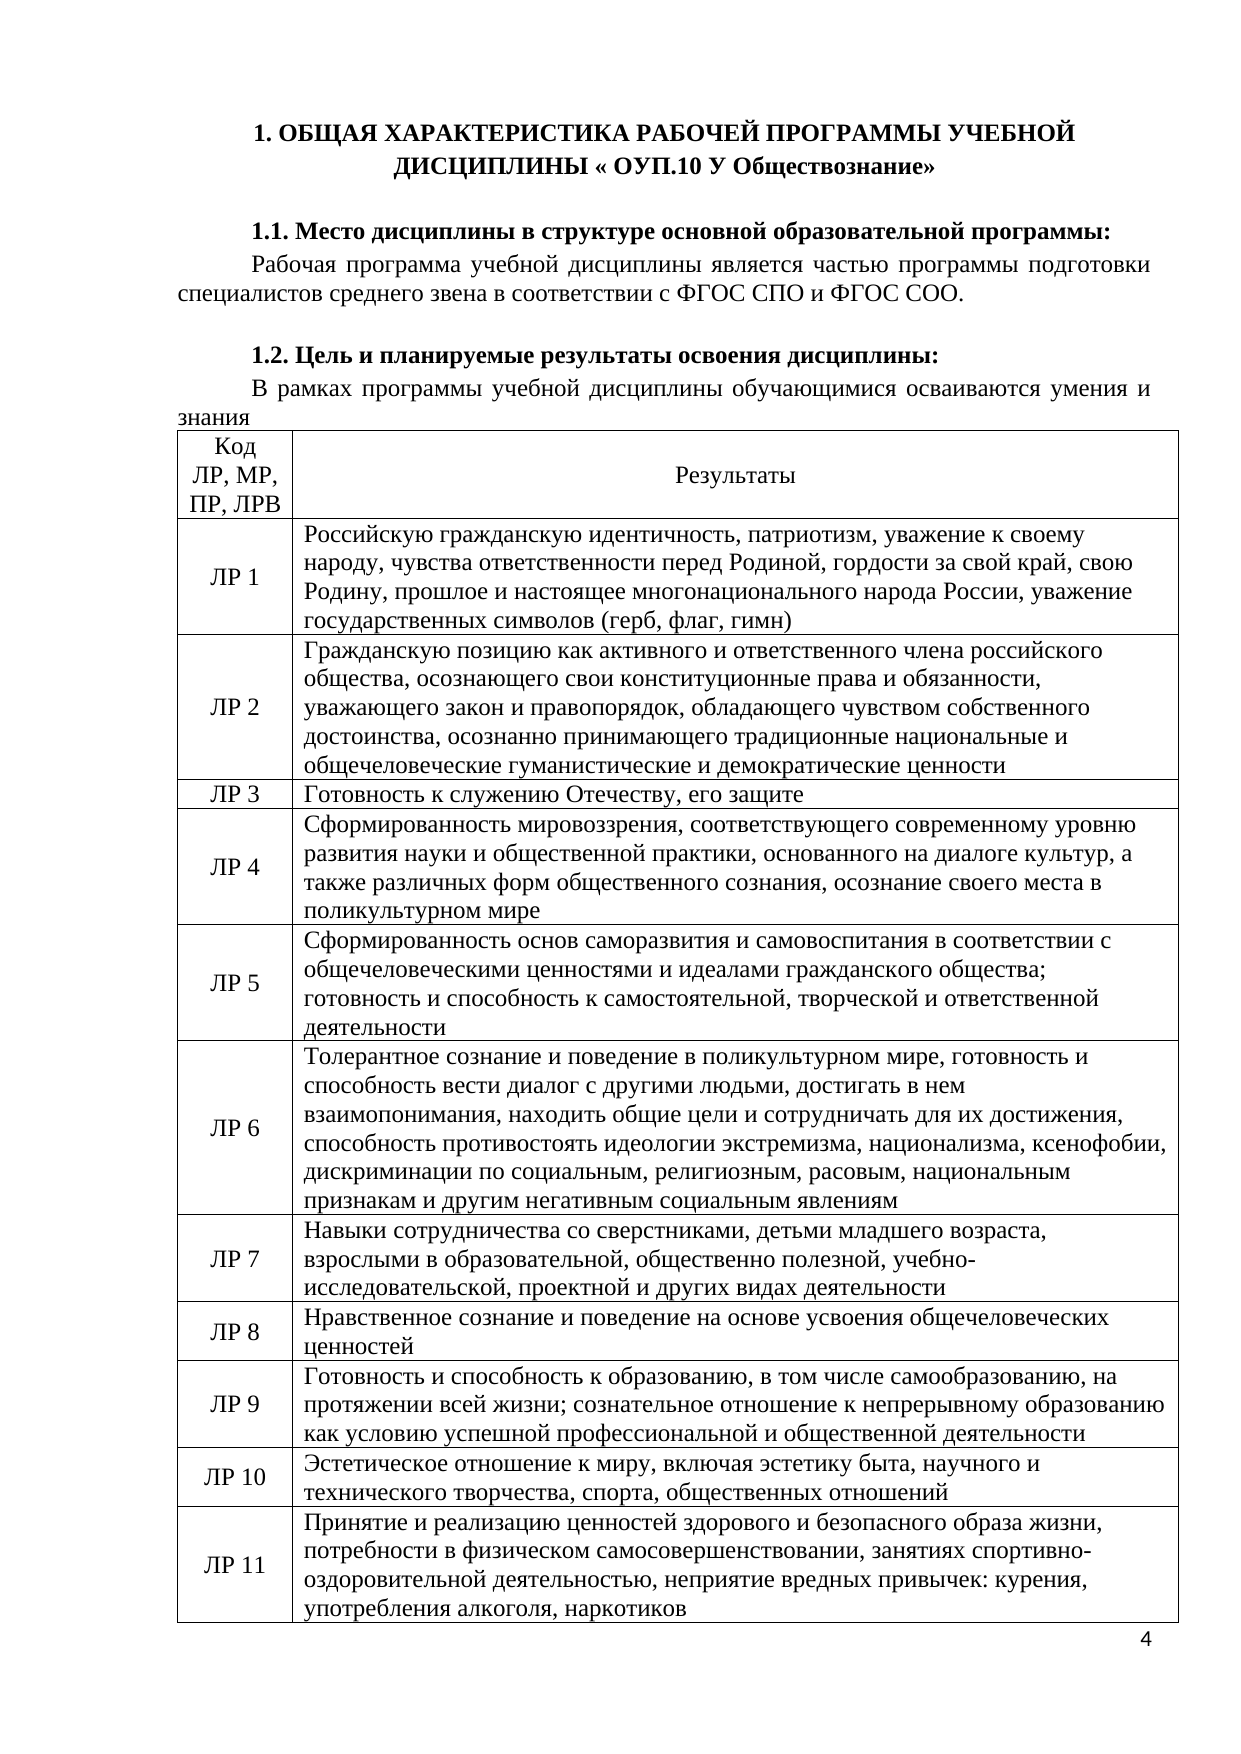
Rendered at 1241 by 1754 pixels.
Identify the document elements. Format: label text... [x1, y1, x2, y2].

table_cell ЛР 9 [178, 1361, 292, 1447]
table_cell Готовность к служению Отечеству, его защите [293, 780, 1178, 808]
table_cell ЛР 3 [178, 780, 292, 808]
text 1.2. Цель и планируемые результаты освоения дисциплины: [177, 340, 1152, 369]
table_cell Принятие и реализацию ценностей здорового и безопасного образа жизни, потребности в физическом самосовершенствовании, занятиях спортивно-оздоровительной деятельностью, неприятие вредных привычек: курения, употребления алкоголя, наркотиков [293, 1507, 1178, 1622]
text 1.1. Место дисциплины в структуре основной образовательной программы: [177, 216, 1152, 245]
text Рабочая программа учебной дисциплины является частью программы подготовки специалистов среднего звена в соответствии с ФГОС СПО и ФГОС СОО. [177, 249, 1152, 307]
table_cell ЛР 5 [178, 925, 292, 1040]
table_cell Готовность и способность к образованию, в том числе самообразованию, на протяжении всей жизни; сознательное отношение к непрерывному образованию как условию успешной профессиональной и общественной деятельности [293, 1361, 1178, 1447]
table_cell ЛР 6 [178, 1041, 292, 1214]
table_header Результаты [293, 431, 1178, 518]
table_cell ЛР 11 [178, 1507, 292, 1622]
table_cell ЛР 1 [178, 519, 292, 634]
table_cell ЛР 4 [178, 809, 292, 924]
table_cell Толерантное сознание и поведение в поликультурном мире, готовность и способность вести диалог с другими людьми, достигать в нем взаимопонимания, находить общие цели и сотрудничать для их достижения, способность противостоять идеологии экстремизма, национализма, ксенофобии, дискриминации по социальным, религиозным, расовым, национальным признакам и другим негативным социальным явлениям [293, 1041, 1178, 1214]
text В рамках программы учебной дисциплины обучающимися осваиваются умения и знания [177, 373, 1152, 430]
table_cell Нравственное сознание и поведение на основе усвоения общечеловеческих ценностей [293, 1302, 1178, 1360]
table_cell Сформированность мировоззрения, соответствующего современному уровню развития науки и общественной практики, основанного на диалоге культур, а также различных форм общественного сознания, осознание своего места в поликультурном мире [293, 809, 1178, 924]
table_cell Эстетическое отношение к миру, включая эстетику быта, научного и технического творчества, спорта, общественных отношений [293, 1448, 1178, 1506]
table_cell ЛР 2 [178, 635, 292, 778]
table_cell ЛР 10 [178, 1448, 292, 1506]
table_cell ЛР 8 [178, 1302, 292, 1360]
table_cell Российскую гражданскую идентичность, патриотизм, уважение к своему народу, чувства ответственности перед Родиной, гордости за свой край, свою Родину, прошлое и настоящее многонационального народа России, уважение государственных символов (герб, флаг, гимн) [293, 519, 1178, 634]
table_cell ЛР 7 [178, 1215, 292, 1301]
text 1. ОБЩАЯ ХАРАКТЕРИСТИКА РАБОЧЕЙ ПРОГРАММЫ УЧЕБНОЙ ДИСЦИПЛИНЫ « ОУП.10 У Обществознание» [177, 118, 1152, 180]
table_cell Навыки сотрудничества со сверстниками, детьми младшего возраста, взрослыми в образовательной, общественно полезной, учебно-исследовательской, проектной и других видах деятельности [293, 1215, 1178, 1301]
table_cell Гражданскую позицию как активного и ответственного члена российского общества, осознающего свои конституционные права и обязанности, уважающего закон и правопорядок, обладающего чувством собственного достоинства, осознанно принимающего традиционные национальные и общечеловеческие гуманистические и демократические ценности [293, 635, 1178, 778]
table_cell Сформированность основ саморазвития и самовоспитания в соответствии с общечеловеческими ценностями и идеалами гражданского общества; готовность и способность к самостоятельной, творческой и ответственной деятельности [293, 925, 1178, 1040]
table_header Код ЛР, МР, ПР, ЛРВ [178, 431, 292, 518]
